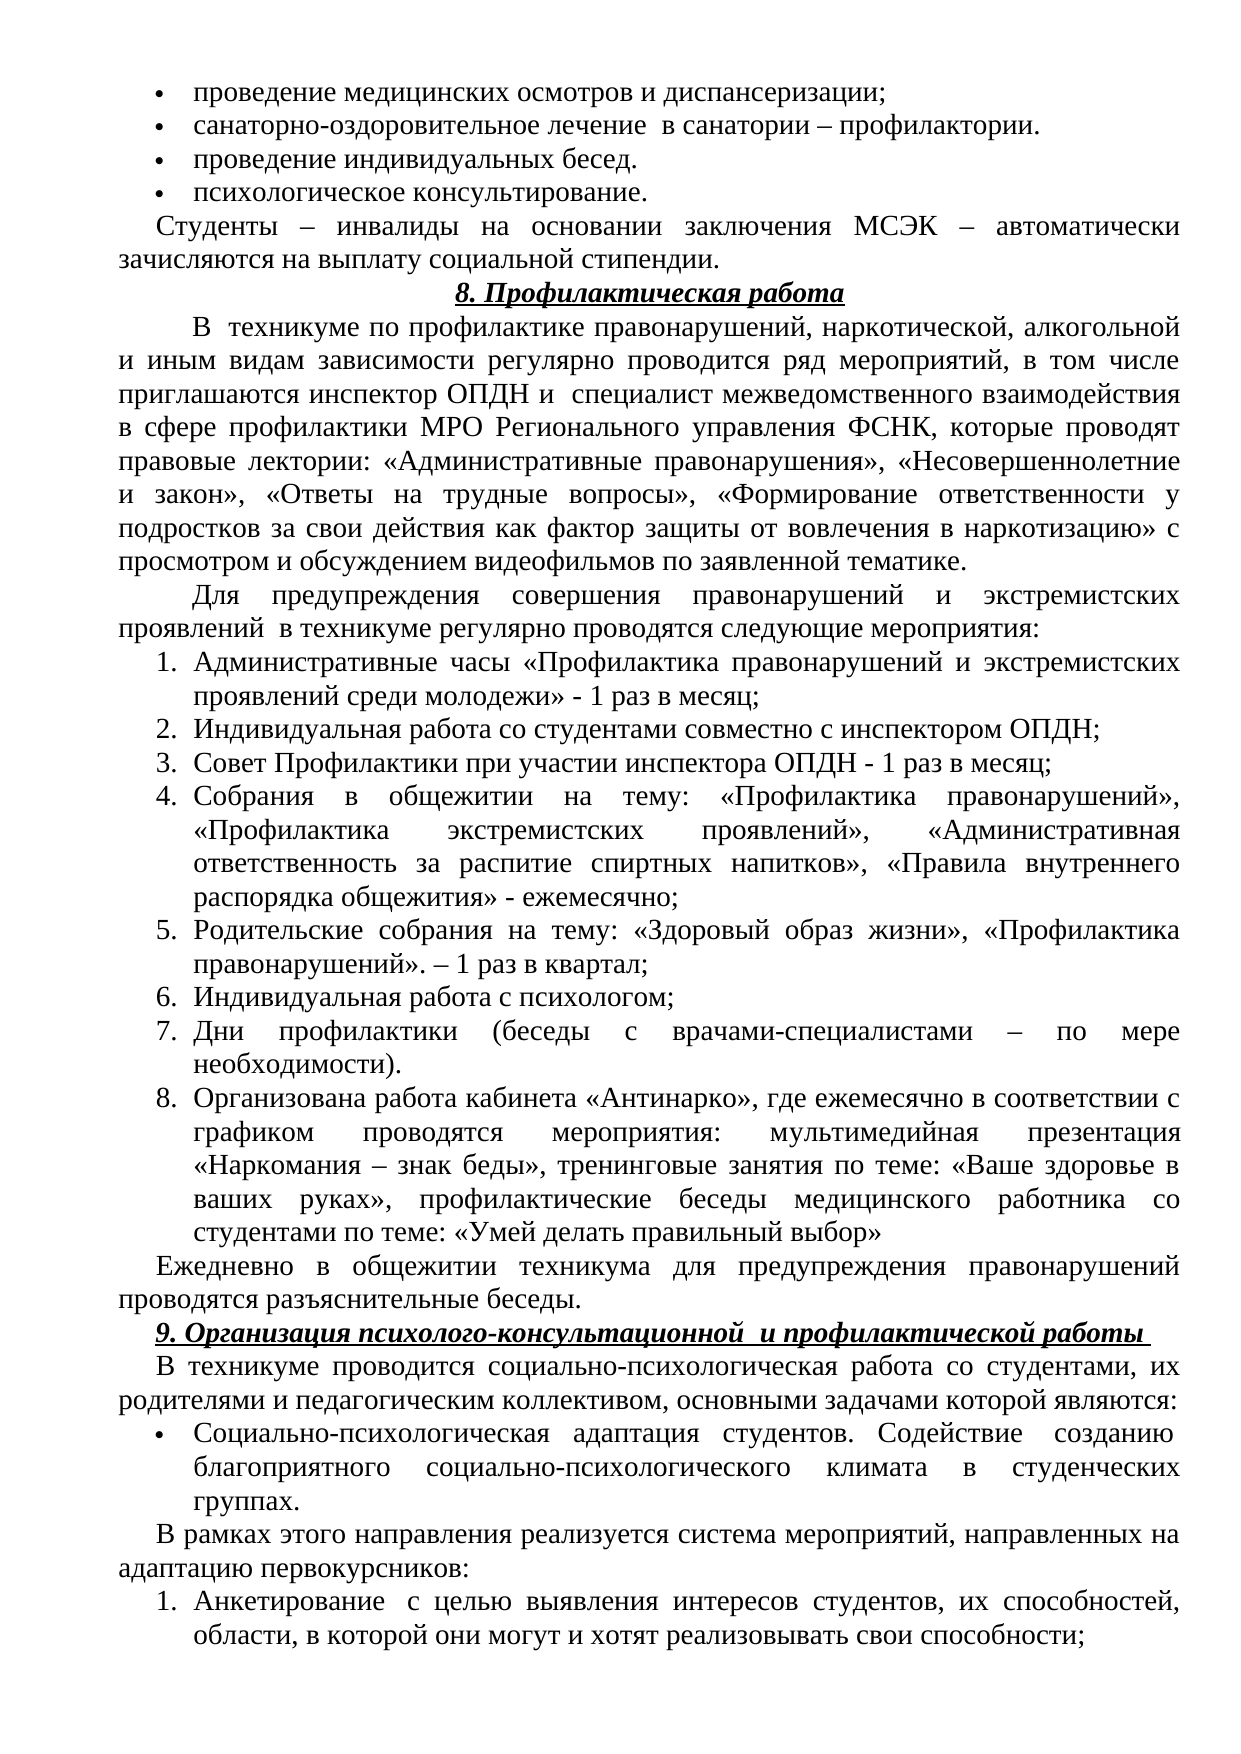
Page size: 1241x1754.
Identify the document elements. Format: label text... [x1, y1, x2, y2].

list Социально-психологическая адаптация студентов. Содействие созданию благоприятного социально-психологического климата в студенческих группах. [156, 1416, 1181, 1516]
list Анкетирование с целью выявления интересов студентов, их способностей, области, в которой они могут и хотят реализовывать свои способности; [156, 1583, 1181, 1650]
list Дни профилактики (беседы с врачами-специалистами – по мере необходимости). [156, 1013, 1181, 1080]
text В рамках этого направления реализуется система мероприятий, направленных на адаптацию первокурсников: [118, 1516, 1181, 1583]
text Для предупреждения совершения правонарушений и экстремистских проявлений в техникуме регулярно проводятся следующие мероприятия: [118, 577, 1181, 644]
list психологическое консультирование. [156, 174, 1181, 208]
list Совет Профилактики при участии инспектора ОПДН - 1 раз в месяц; [156, 745, 1181, 778]
text В техникуме проводится социально-психологическая работа со студентами, их родителями и педагогическим коллективом, основными задачами которой являются: [118, 1348, 1181, 1416]
text Ежедневно в общежитии техникума для предупреждения правонарушений проводятся разъяснительные беседы. [118, 1248, 1181, 1315]
list санаторно-оздоровительное лечение в санатории – профилактории. [156, 107, 1181, 141]
list Организована работа кабинета «Антинарко», где ежемесячно в соответствии с графиком проводятся мероприятия: мультимедийная презентация «Наркомания – знак беды», тренинговые занятия по теме: «Ваше здоровье в ваших руках», профилактические беседы медицинского работника со студентами по теме: «Умей делать правильный выбор» [156, 1080, 1181, 1248]
list Административные часы «Профилактика правонарушений и экстремистских проявлений среди молодежи» - 1 раз в месяц; [156, 644, 1181, 711]
list Собрания в общежитии на тему: «Профилактика правонарушений», «Профилактика экстремистских проявлений», «Административная ответственность за распитие спиртных напитков», «Правила внутреннего распорядка общежития» - ежемесячно; [156, 778, 1181, 912]
text В техникуме по профилактике правонарушений, наркотической, алкогольной и иным видам зависимости регулярно проводится ряд мероприятий, в том числе приглашаются инспектор ОПДН и специалист межведомственного взаимодействия в сфере профилактики МРО Регионального управления ФСНК, которые проводят правовые лектории: «Административные правонарушения», «Несовершеннолетние и закон», «Ответы на трудные вопросы», «Формирование ответственности у подростков за свои действия как фактор защиты от вовлечения в наркотизацию» с просмотром и обсуждением видеофильмов по заявленной тематике. [118, 309, 1181, 577]
list Индивидуальная работа со студентами совместно с инспектором ОПДН; [156, 711, 1181, 745]
list проведение индивидуальных бесед. [156, 141, 1181, 174]
list проведение медицинских осмотров и диспансеризации; [156, 74, 1181, 107]
list Родительские собрания на тему: «Здоровый образ жизни», «Профилактика правонарушений». – 1 раз в квартал; [156, 912, 1181, 979]
list Индивидуальная работа с психологом; [156, 979, 1181, 1013]
text 8. Профилактическая работа [118, 275, 1181, 309]
text Студенты – инвалиды на основании заключения МСЭК – автоматически зачисляются на выплату социальной стипендии. [118, 208, 1181, 275]
text 9. Организация психолого-консультационной и профилактической работы [118, 1315, 1181, 1348]
